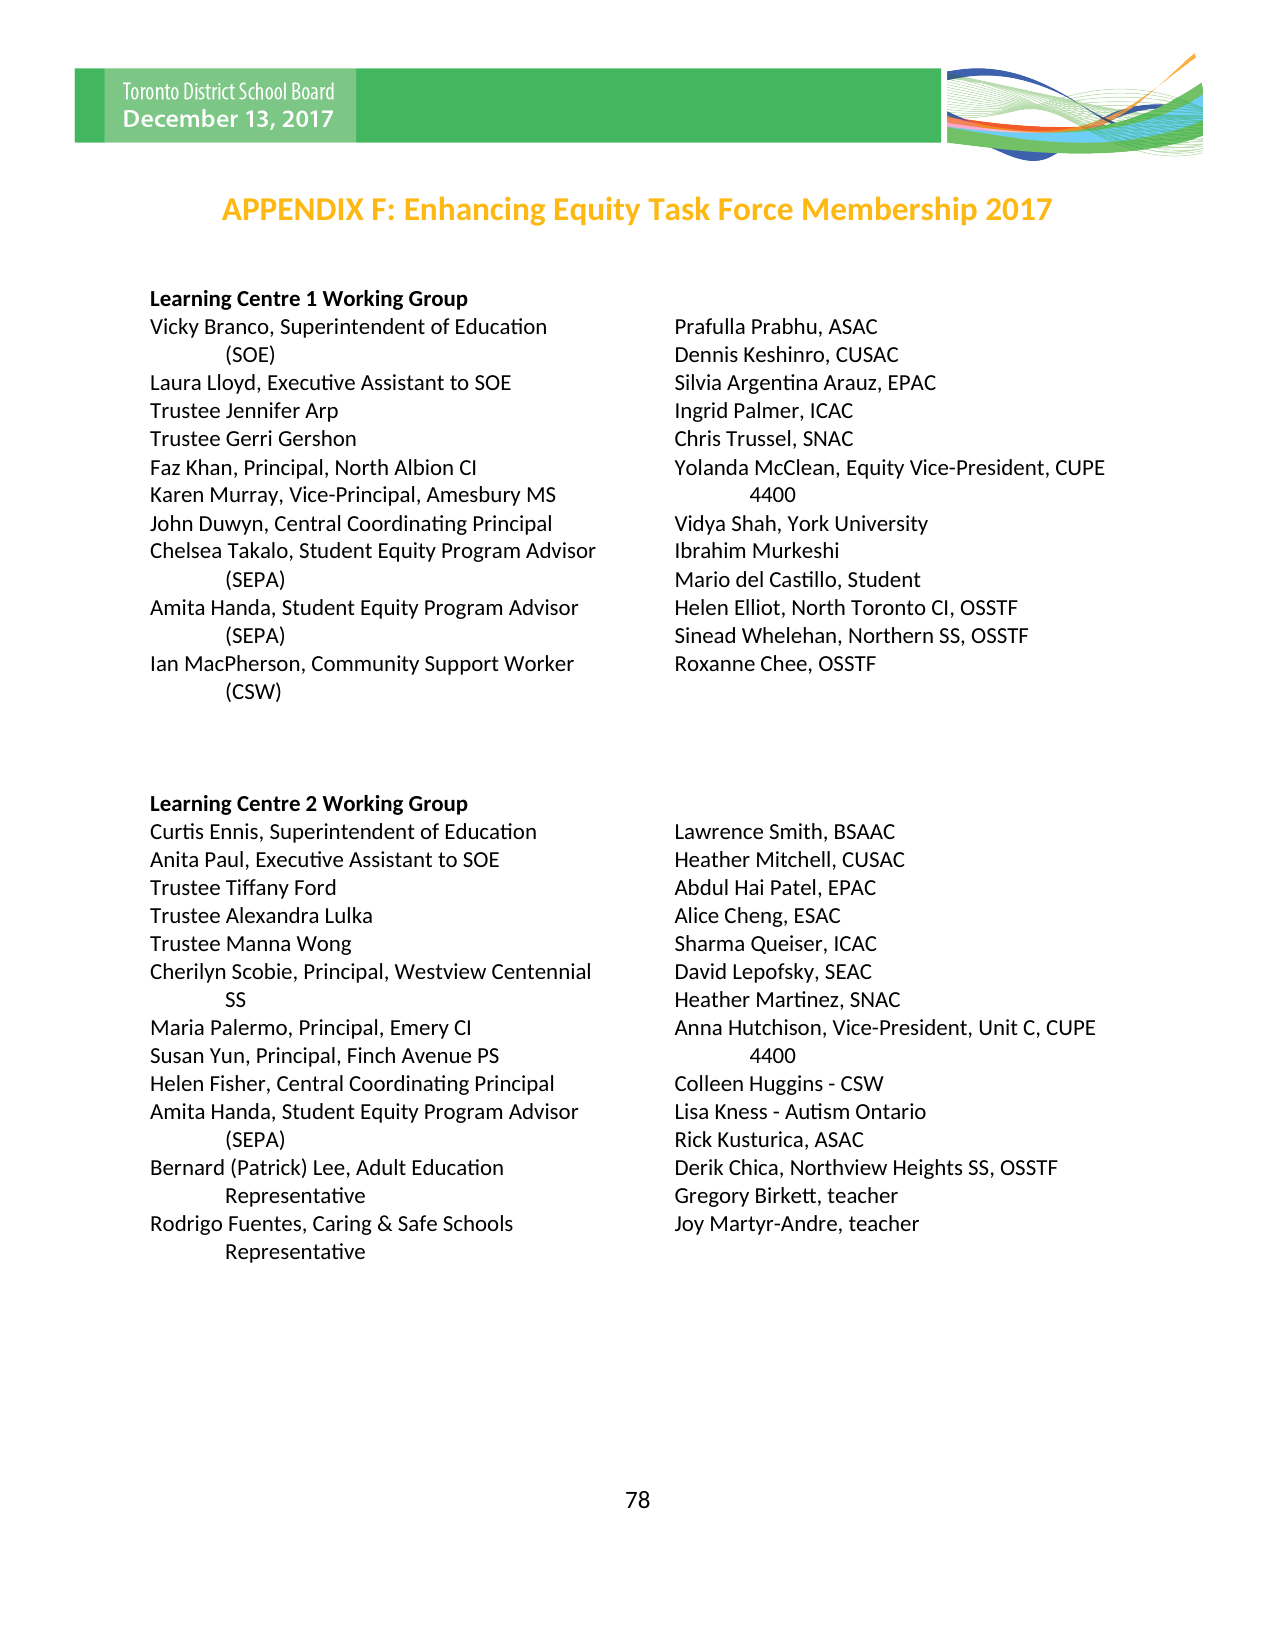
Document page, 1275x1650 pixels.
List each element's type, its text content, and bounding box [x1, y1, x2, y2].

text Bernard (Patrick) Lee, Adult Education [150, 1153, 601, 1181]
text Cherilyn Scobie, Principal, Westview Centennial [150, 957, 601, 985]
text Helen Fisher, Central Coordinating Principal [150, 1069, 601, 1097]
text Learning Centre 2 Working Group [150, 789, 1125, 817]
text Anna Hutchison, Vice-President, Unit C, CUPE [674, 1013, 1125, 1041]
text Faz Khan, Principal, North Albion CI [150, 453, 601, 481]
text Representative [150, 1237, 601, 1265]
text Susan Yun, Principal, Finch Avenue PS [150, 1041, 601, 1069]
text Prafulla Prabhu, ASAC [674, 312, 1125, 341]
text Amita Handa, Student Equity Program Advisor [150, 593, 601, 621]
text Colleen Huggins - CSW [674, 1069, 1125, 1097]
text 4400 [674, 1041, 1125, 1069]
text Karen Murray, Vice-Principal, Amesbury MS [150, 481, 601, 509]
text Learning Centre 1 Working Group [150, 284, 1125, 312]
text Heather Mitchell, CUSAC [674, 845, 1125, 873]
text Vicky Branco, Superintendent of Education [150, 312, 601, 341]
text Trustee Alexandra Lulka [150, 901, 601, 929]
text (SOE) [150, 341, 601, 368]
text Helen Elliot, North Toronto CI, OSSTF [674, 593, 1125, 621]
text 4400 [674, 481, 1125, 509]
text Sharma Queiser, ICAC [674, 929, 1125, 957]
text Representative [150, 1181, 601, 1209]
text David Lepofsky, SEAC [674, 957, 1125, 985]
text Mario del Castillo, Student [674, 565, 1125, 593]
text APPENDIX F: Enhancing Equity Task Force Membership 2017 [150, 188, 1125, 228]
text Vidya Shah, York University [674, 509, 1125, 537]
text Curtis Ennis, Superintendent of Education [150, 817, 601, 845]
text Yolanda McClean, Equity Vice-President, CUPE [674, 453, 1125, 481]
text Roxanne Chee, OSSTF [674, 649, 1125, 677]
text Amita Handa, Student Equity Program Advisor [150, 1097, 601, 1125]
text Dennis Keshinro, CUSAC [674, 341, 1125, 368]
text Rick Kusturica, ASAC [674, 1125, 1125, 1153]
text Trustee Manna Wong [150, 929, 601, 957]
text Lisa Kness - Autism Ontario [674, 1097, 1125, 1125]
text Silvia Argentina Arauz, EPAC [674, 368, 1125, 397]
text Abdul Hai Patel, EPAC [674, 873, 1125, 901]
text Ibrahim Murkeshi [674, 537, 1125, 565]
text (SEPA) [150, 1125, 601, 1153]
text Ingrid Palmer, ICAC [674, 397, 1125, 424]
text Heather Martinez, SNAC [674, 985, 1125, 1013]
text (SEPA) [150, 621, 601, 649]
text (SEPA) [150, 565, 601, 593]
text Alice Cheng, ESAC [674, 901, 1125, 929]
text Sinead Whelehan, Northern SS, OSSTF [674, 621, 1125, 649]
text Trustee Tiffany Ford [150, 873, 601, 901]
text Trustee Gerri Gershon [150, 424, 601, 453]
text Joy Martyr-Andre, teacher [674, 1209, 1125, 1237]
text Ian MacPherson, Community Support Worker [150, 649, 601, 677]
text Rodrigo Fuentes, Caring & Safe Schools [150, 1209, 601, 1237]
text Laura Lloyd, Executive Assistant to SOE [150, 368, 601, 397]
text Lawrence Smith, BSAAC [674, 817, 1125, 845]
text Trustee Jennifer Arp [150, 397, 601, 424]
text John Duwyn, Central Coordinating Principal [150, 509, 601, 537]
text (CSW) [150, 677, 601, 705]
text Maria Palermo, Principal, Emery CI [150, 1013, 601, 1041]
text Chris Trussel, SNAC [674, 424, 1125, 453]
picture [0, 25, 1275, 176]
text Gregory Birkett, teacher [674, 1181, 1125, 1209]
text SS [150, 985, 601, 1013]
text Chelsea Takalo, Student Equity Program Advisor [150, 537, 601, 565]
text Anita Paul, Executive Assistant to SOE [150, 845, 601, 873]
text Derik Chica, Northview Heights SS, OSSTF [674, 1153, 1125, 1181]
